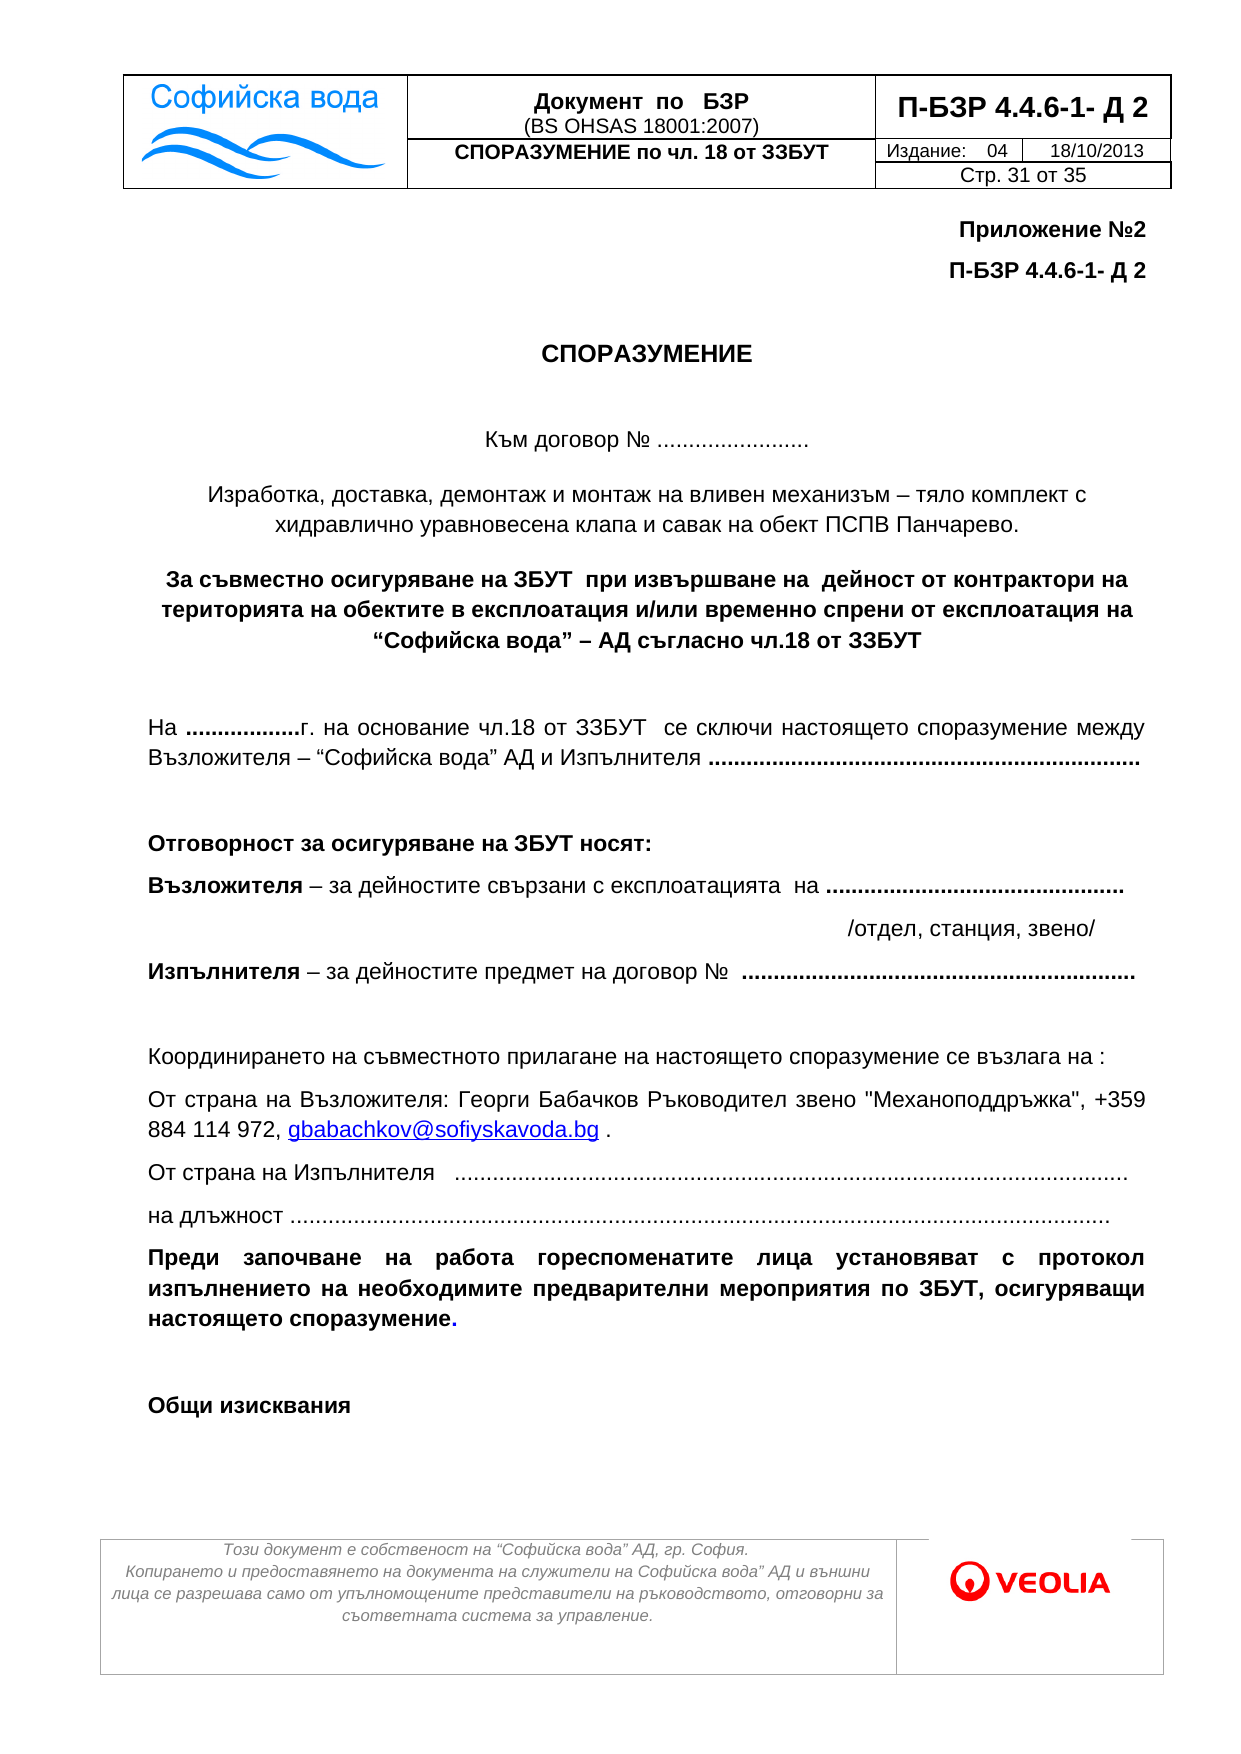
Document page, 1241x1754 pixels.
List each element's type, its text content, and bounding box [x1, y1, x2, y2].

text /отдел, станция, звено/ [148, 915, 1146, 941]
title Приложение №2 [148, 217, 1146, 242]
text Общи изисквания [148, 1392, 1146, 1418]
text на длъжност ................................................................................................................................. [148, 1202, 1146, 1228]
text За съвместно осигуряване на ЗБУТ при извършване на дейност от контрактори на територията на обектите в експлоатация и/или временно спрени от експлоатация на “Софийска вода” – АД съгласно чл.18 от ЗЗБУТ [148, 566, 1146, 653]
text Координирането на съвместното прилагане на настоящето споразумение се възлага на : [148, 1043, 1146, 1069]
text Отговорност за осигуряване на ЗБУТ носят: [148, 830, 1146, 856]
text На ..................г. на основание чл.18 от ЗЗБУТ се сключи настоящето споразумение между Възложителя – “Софийска вода” АД и Изпълнителя .................................................................... [148, 714, 1146, 771]
text Към договор № ........................ [148, 426, 1146, 452]
picture [928, 1539, 1132, 1623]
text Изработка, доставка, демонтаж и монтаж на вливен механизъм – тяло комплект с хидравлично уравновесена клапа и савак на обект ПСПВ Панчарево. [148, 481, 1146, 537]
text Преди започване на работа гореспоменатите лица установяват с протокол изпълнението на необходимите предварителни мероприятия по ЗБУТ, осигуряващи настоящето споразумение. [148, 1244, 1146, 1331]
text От страна на Изпълнителя .......................................................................................................... [148, 1159, 1146, 1185]
text От страна на Възложителя: Георги Бабачков Ръководител звено "Механоподдръжка", +359 884 114 972, gbabachkov@sofiyskavoda.bg . [148, 1086, 1146, 1142]
title СПОРАЗУМЕНИЕ [148, 342, 1146, 367]
text Изпълнителя – за дейностите предмет на договор № .............................................................. [148, 958, 1146, 984]
title П-БЗР 4.4.6-1- Д 2 [148, 259, 1146, 284]
text Възложителя – за дейностите свързани с експлоатацията на ............................................... [148, 872, 1146, 899]
picture [141, 84, 386, 179]
